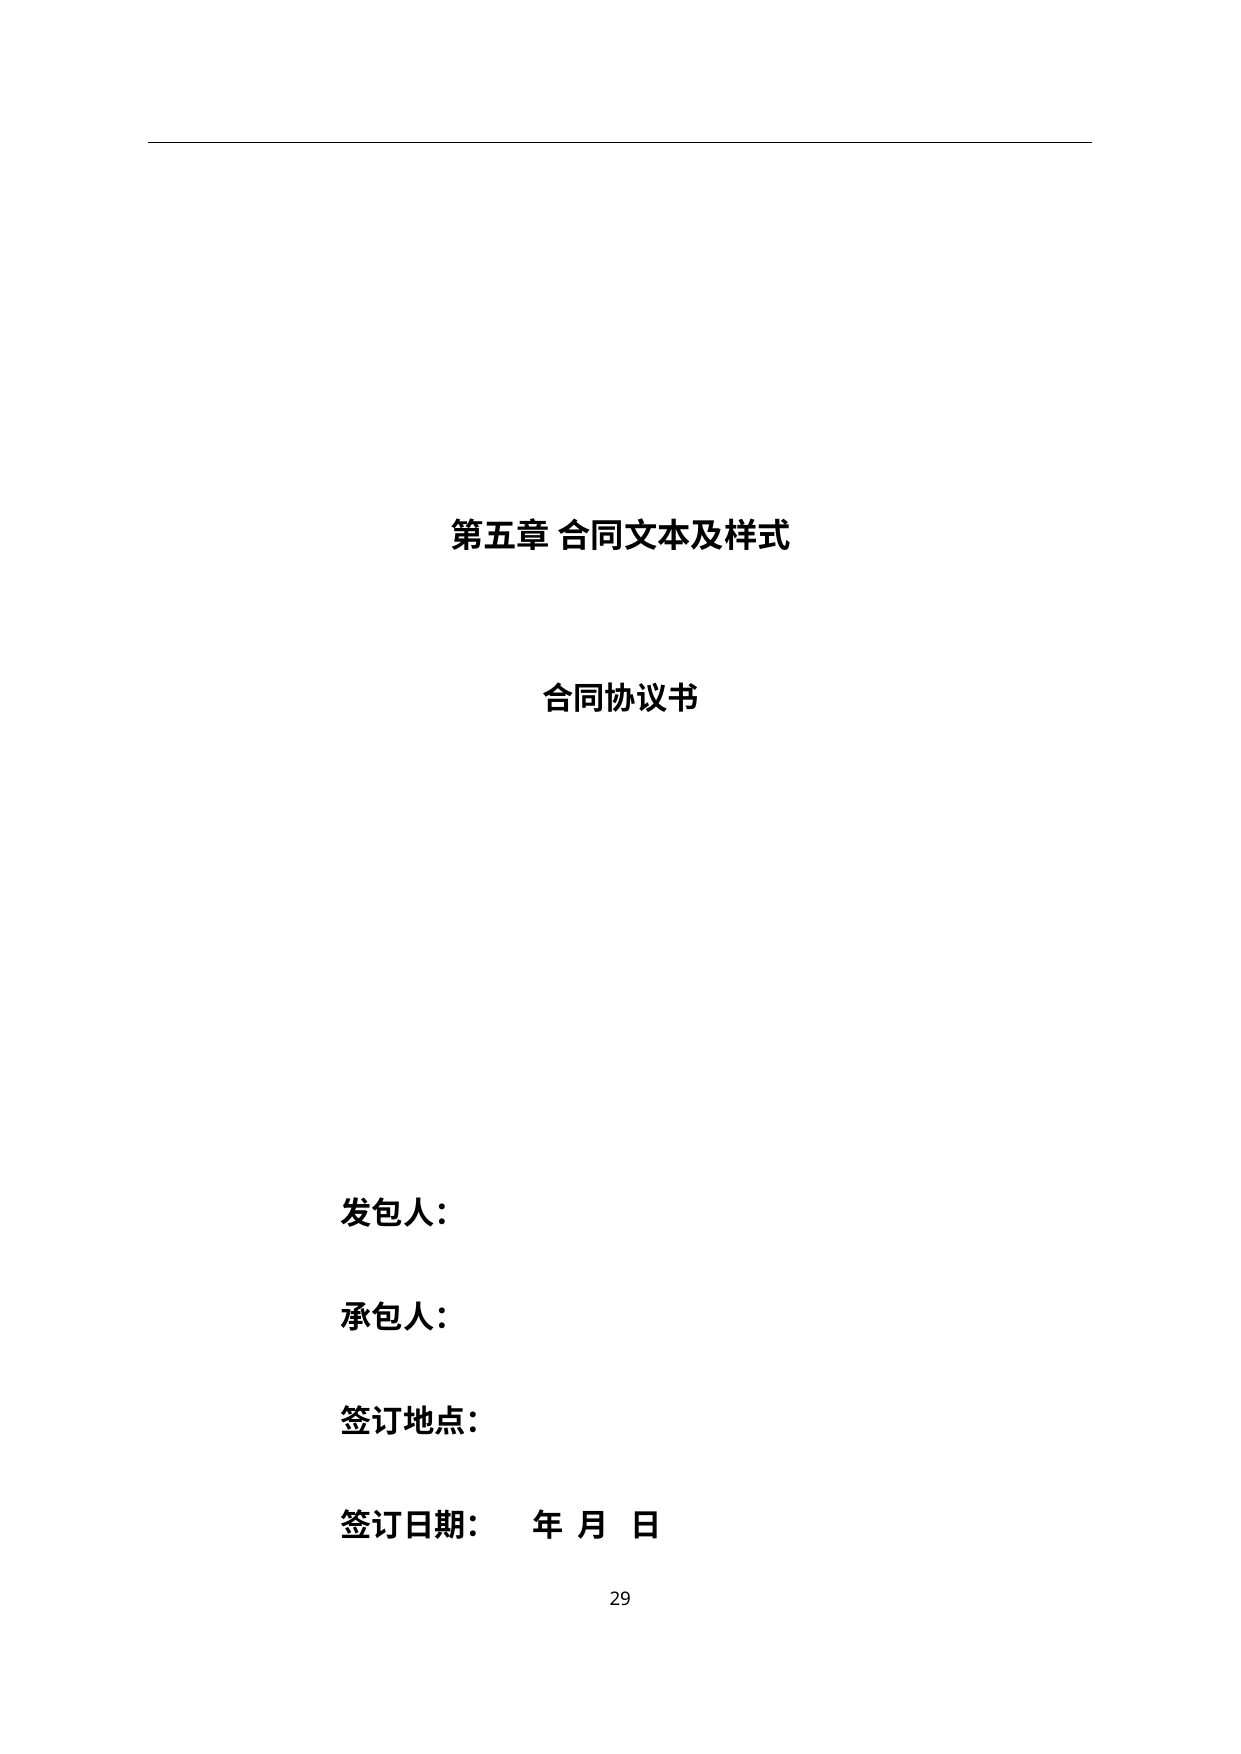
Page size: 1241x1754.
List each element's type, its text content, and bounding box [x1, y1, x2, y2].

text 发包人： [279, 1141, 1092, 1245]
text 签订地点： [279, 1349, 1092, 1453]
text 承包人： [279, 1245, 1092, 1349]
text 签订日期： 年 月 日 [279, 1453, 1092, 1557]
text 合同协议书 [148, 673, 1092, 718]
subtitle 第五章 合同文本及样式 [148, 509, 1092, 557]
